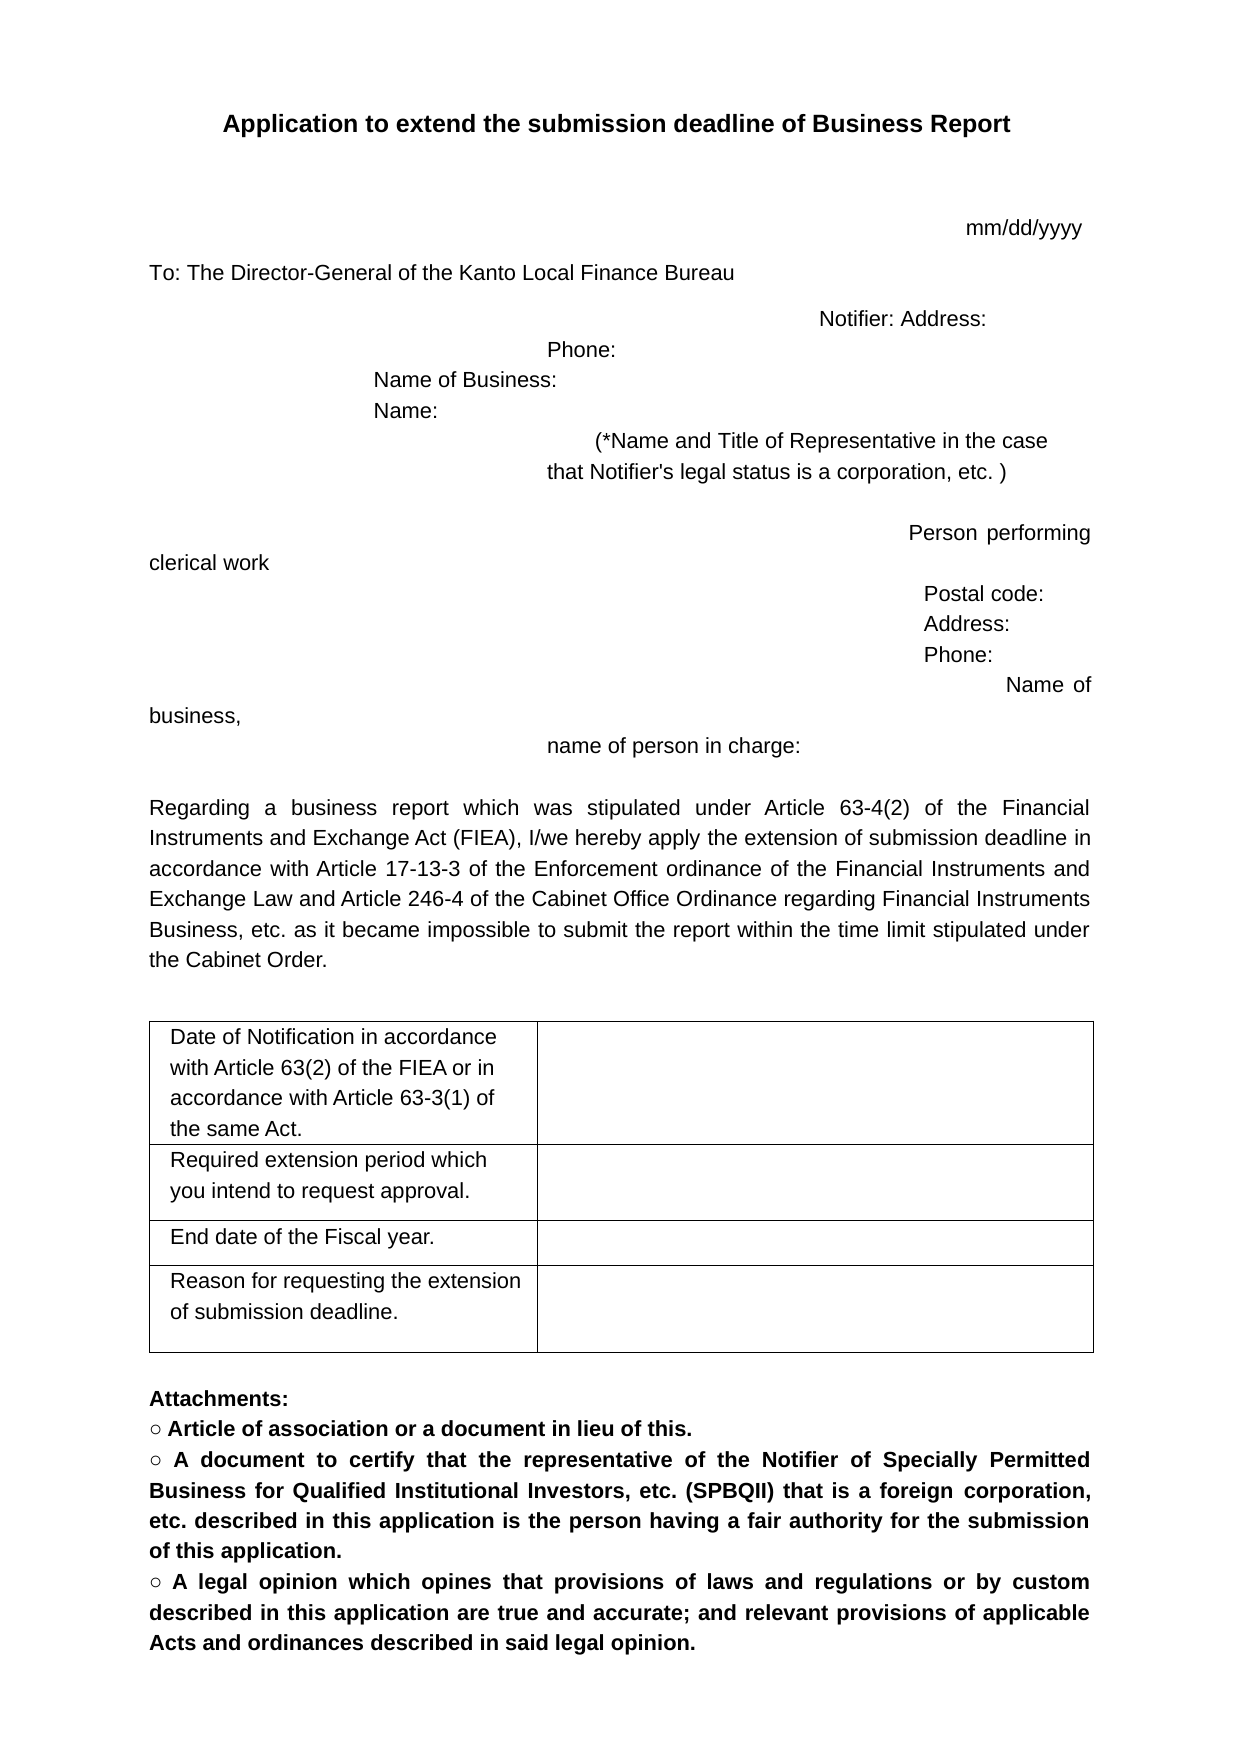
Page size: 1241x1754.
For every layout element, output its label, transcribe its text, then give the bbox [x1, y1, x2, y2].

text Address: [149, 609, 1091, 639]
text Name of Business: [149, 364, 1091, 395]
table_cell [538, 1145, 1093, 1220]
text that Notifier's legal status is a corporation, etc. ) [149, 456, 1091, 487]
table_cell Reason for requesting the extension of submission deadline. [150, 1266, 537, 1352]
table_header [538, 1022, 1093, 1144]
title Application to extend the submission deadline of Business Report [149, 108, 1091, 138]
text name of person in charge: [149, 731, 1091, 761]
table_cell End date of the Fiscal year. [150, 1221, 537, 1265]
text Phone: [149, 334, 1091, 364]
table_header Date of Notification in accordance with Article 63(2) of the FIEA or in accordance with Article 63-3(1) of the same Act. [150, 1022, 537, 1144]
text ○ A legal opinion which opines that provisions of laws and regulations or by custom described in this application are true and accurate; and relevant provisions of applicable Acts and ordinances described in said legal opinion. [149, 1566, 1091, 1658]
text ○ Article of association or a document in lieu of this. [149, 1414, 1091, 1444]
text Regarding a business report which was stipulated under Article 63-4(2) of the Financial Instruments and Exchange Act (FIEA), I/we hereby apply the extension of submission deadline in accordance with Article 17-13-3 of the Enforcement ordinance of the Financial Instruments and Exchange Law and Article 246-4 of the Cabinet Office Ordinance regarding Financial Instruments Business, etc. as it became impossible to submit the report within the time limit stipulated under the Cabinet Order. [149, 792, 1091, 975]
table_cell [538, 1221, 1093, 1265]
table_cell Required extension period which you intend to request approval. [150, 1145, 537, 1220]
text ○ A document to certify that the representative of the Notifier of Specially Permitted Business for Qualified Institutional Investors, etc. (SPBQII) that is a foreign corporation, etc. described in this application is the person having a fair authority for the submission of this application. [149, 1444, 1091, 1566]
text Name of business, [149, 670, 1091, 731]
text Name: [149, 395, 1091, 426]
text Postal code: [149, 578, 1091, 609]
text (*Name and Title of Representative in the case [516, 426, 1091, 456]
text Phone: [149, 639, 1091, 670]
text mm/dd/yyyy [149, 212, 1091, 242]
text Notifier: Address: [149, 303, 1091, 334]
text To: The Director-General of the Kanto Local Finance Bureau [149, 258, 1091, 288]
table_cell [538, 1266, 1093, 1352]
text Attachments: [149, 1383, 1091, 1414]
text Person performing clerical work [149, 517, 1091, 578]
